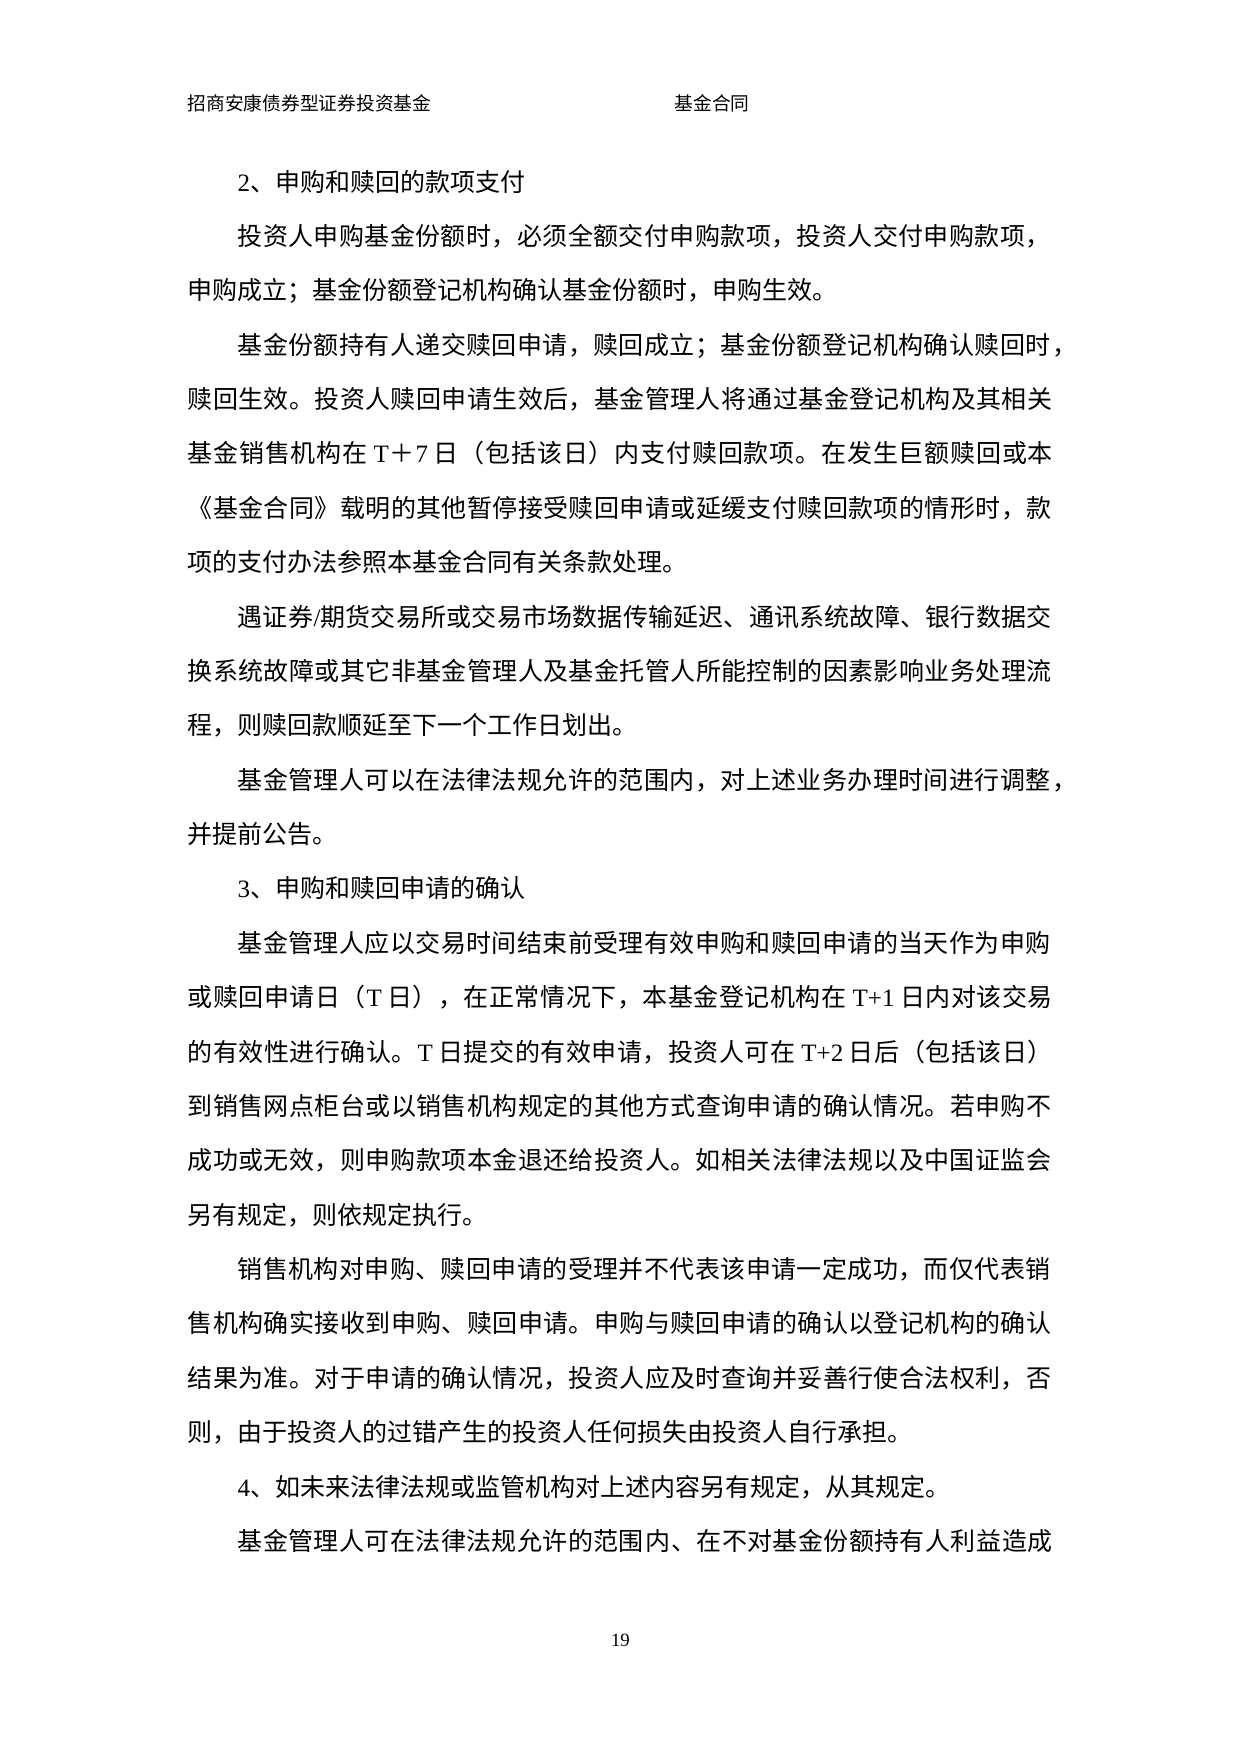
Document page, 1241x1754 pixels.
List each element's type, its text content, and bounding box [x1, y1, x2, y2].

text 基金管理人应以交易时间结束前受理有效申购和赎回申请的当天作为申购或赎回申请日（T日），在正常情况下，本基金登记机构在T+1日内对该交易的有效性进行确认。T日提交的有效申请，投资人可在T+2日后（包括该日）到销售网点柜台或以销售机构规定的其他方式查询申请的确认情况。若申购不成功或无效，则申购款项本金退还给投资人。如相关法律法规以及中国证监会另有规定，则依规定执行。 [187, 923, 1053, 1231]
text 投资人申购基金份额时，必须全额交付申购款项，投资人交付申购款项，申购成立；基金份额登记机构确认基金份额时，申购生效。 [187, 216, 1053, 307]
text 3、申购和赎回申请的确认 [187, 869, 1053, 905]
text 2、申购和赎回的款项支付 [187, 162, 1053, 198]
text 4、如未来法律法规或监管机构对上述内容另有规定，从其规定。 [187, 1467, 1053, 1503]
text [187, 1521, 1053, 1558]
text 销售机构对申购、赎回申请的受理并不代表该申请一定成功，而仅代表销售机构确实接收到申购、赎回申请。申购与赎回申请的确认以登记机构的确认结果为准。对于申请的确认情况，投资人应及时查询并妥善行使合法权利，否则，由于投资人的过错产生的投资人任何损失由投资人自行承担。 [187, 1249, 1053, 1449]
text 基金管理人可以在法律法规允许的范围内，对上述业务办理时间进行调整，并提前公告。 [187, 760, 1053, 851]
text 遇证券/期货交易所或交易市场数据传输延迟、通讯系统故障、银行数据交换系统故障或其它非基金管理人及基金托管人所能控制的因素影响业务处理流程，则赎回款顺延至下一个工作日划出。 [187, 597, 1053, 742]
text 基金份额持有人递交赎回申请，赎回成立；基金份额登记机构确认赎回时，赎回生效。投资人赎回申请生效后，基金管理人将通过基金登记机构及其相关基金销售机构在T＋7日（包括该日）内支付赎回款项。在发生巨额赎回或本《基金合同》载明的其他暂停接受赎回申请或延缓支付赎回款项的情形时，款项的支付办法参照本基金合同有关条款处理。 [187, 325, 1053, 579]
